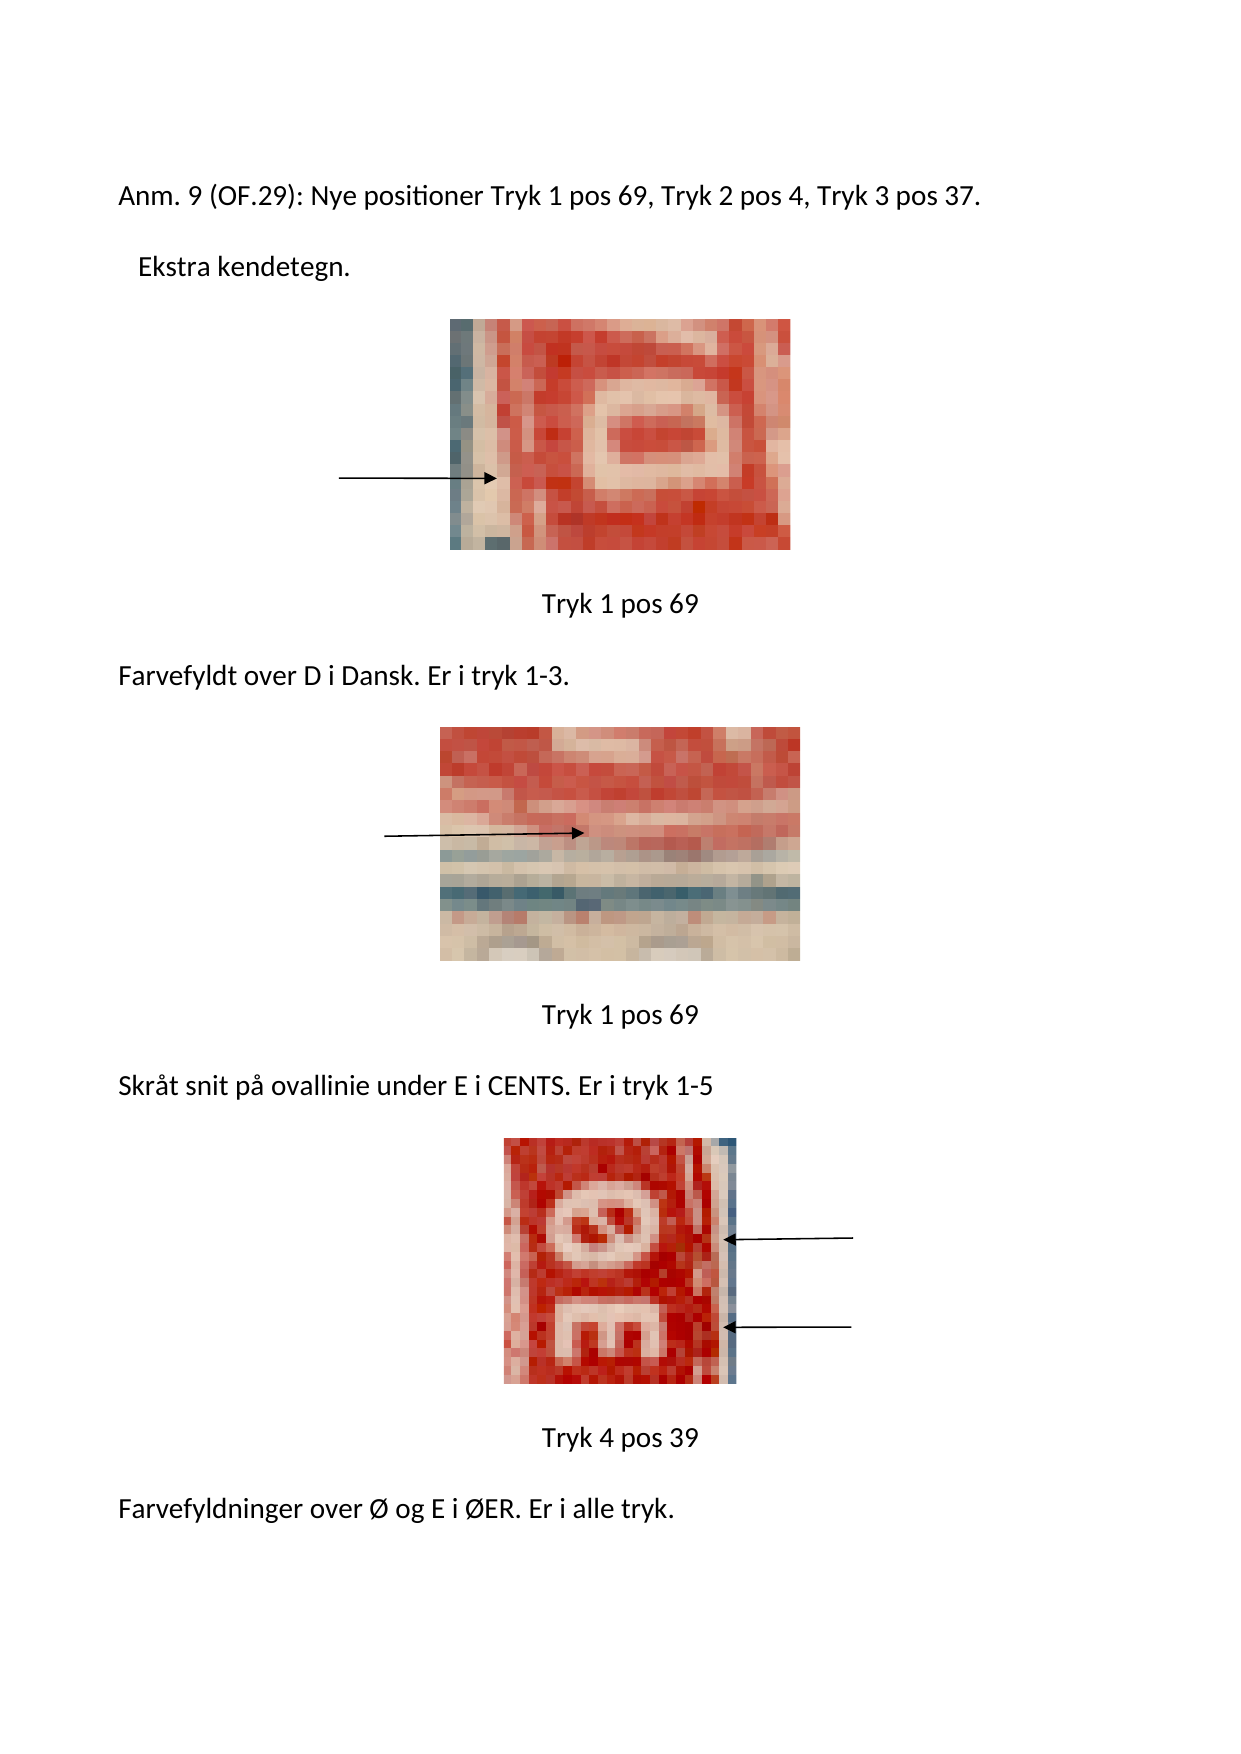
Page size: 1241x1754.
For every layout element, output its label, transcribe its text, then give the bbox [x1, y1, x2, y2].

text Tryk 4 pos 39 [118, 1419, 1122, 1455]
text Tryk 1 pos 69 [118, 996, 1122, 1032]
text Ekstra kendetegn. [118, 248, 1122, 284]
text Tryk 1 pos 69 [118, 585, 1122, 621]
picture [503, 1138, 737, 1384]
text Anm. 9 (OF.29): Nye positioner Tryk 1 pos 69, Tryk 2 pos 4, Tryk 3 pos 37. [118, 177, 1122, 213]
text Skråt snit på ovallinie under E i CENTS. Er i tryk 1-5 [118, 1067, 1122, 1103]
text Farvefyldninger over Ø og E i ØER. Er i alle tryk. [118, 1490, 1122, 1526]
picture [440, 727, 801, 961]
picture [450, 319, 791, 550]
text Farvefyldt over D i Dansk. Er i tryk 1-3. [118, 657, 1122, 692]
